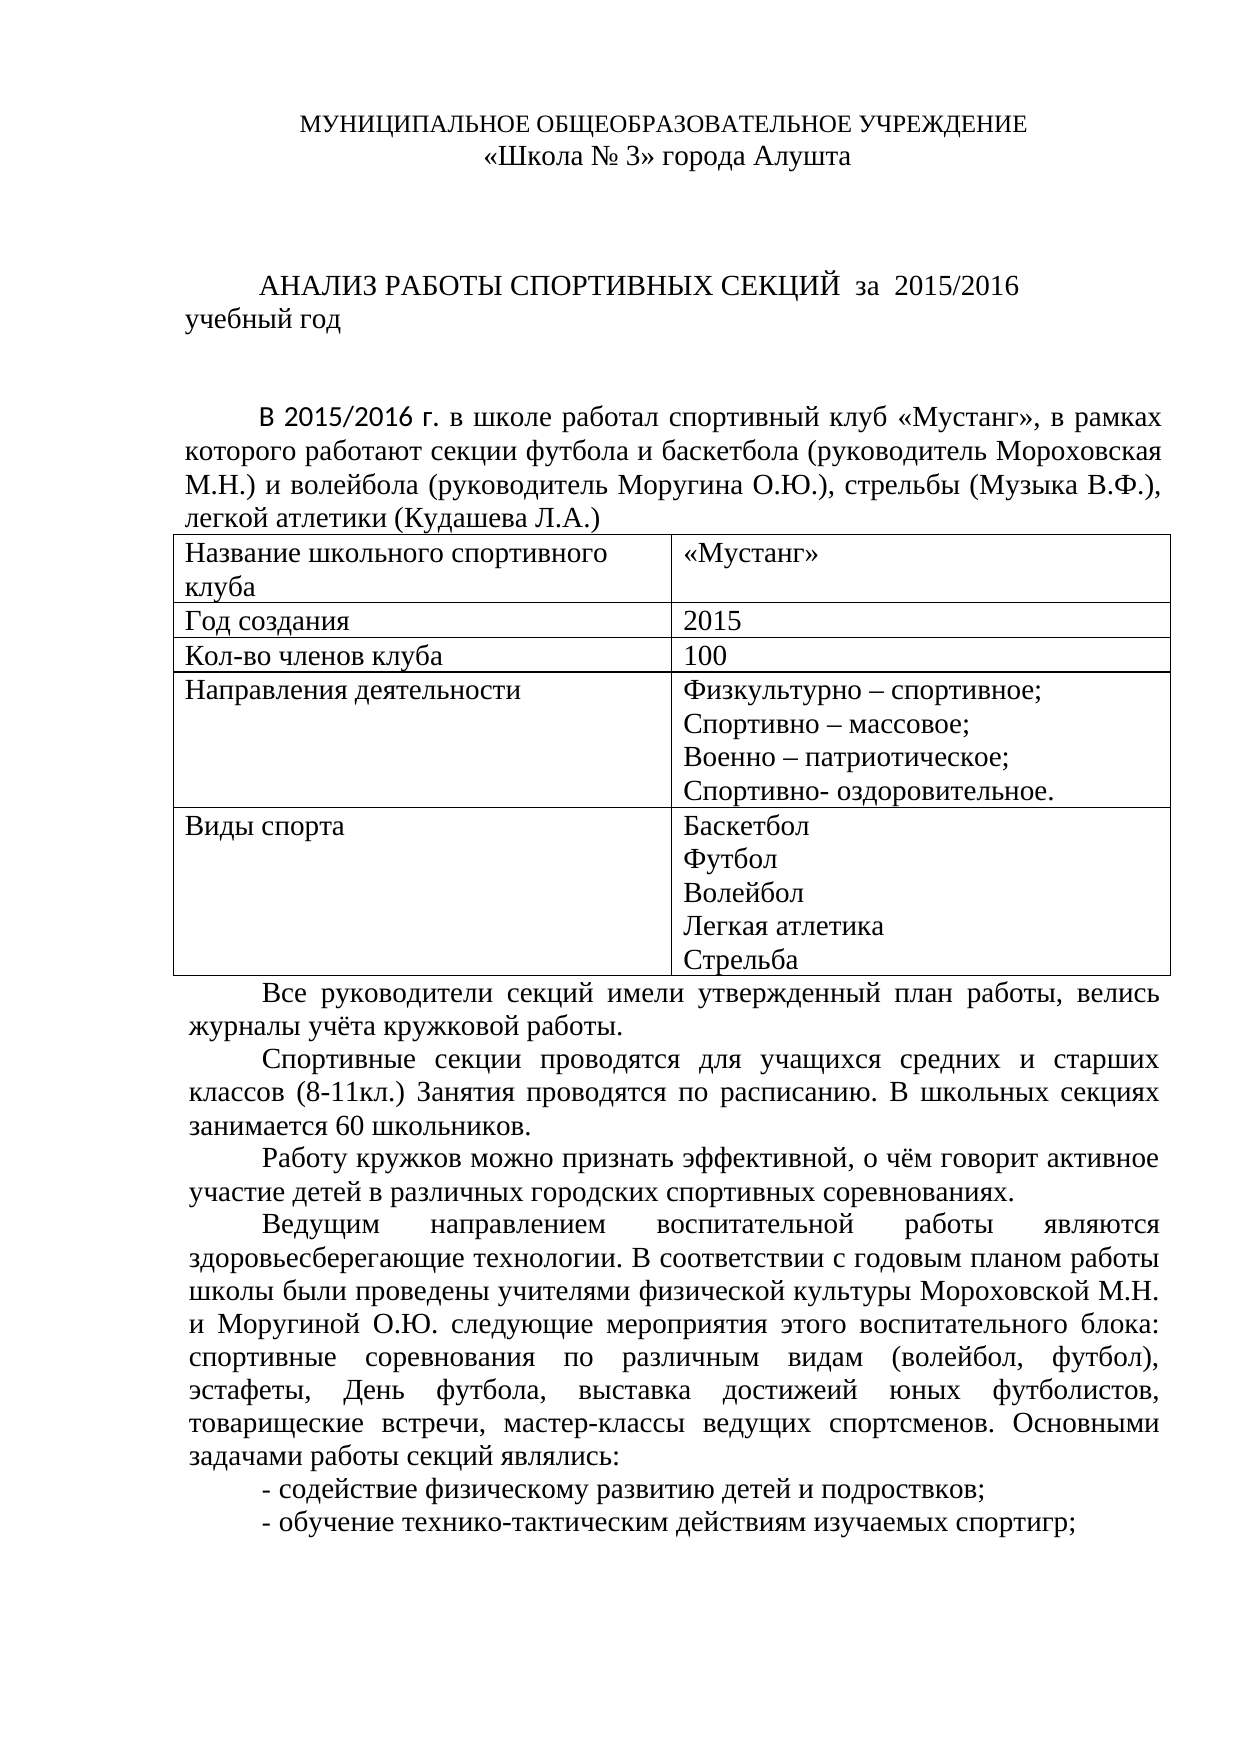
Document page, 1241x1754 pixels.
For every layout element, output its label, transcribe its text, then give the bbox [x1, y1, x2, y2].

table_cell Виды спорта [174, 808, 671, 975]
text Спортивные секции проводятся для учащихся средних и старших классов (8-11кл.) Занятия проводятся по расписанию. В школьных секциях занимается 60 школьников. [189, 1042, 1161, 1142]
text МУНИЦИПАЛЬНОЕ ОБЩЕОБРАЗОВАТЕЛЬНОЕ УЧРЕЖДЕНИЕ [184, 109, 1069, 138]
text Все руководители секций имели утвержденный план работы, велись журналы учёта кружковой работы. [189, 976, 1161, 1042]
list обучение технико-тактическим действиям изучаемых спортигр; [189, 1505, 1163, 1538]
table_cell Физкультурно – спортивное; Спортивно – массовое; Военно – патриотическое; Спортивно- оздоровительное. [672, 673, 1170, 807]
table_cell Баскетбол Футбол Волейбол Легкая атлетика Стрельба [672, 808, 1170, 975]
table_header «Мустанг» [672, 535, 1170, 602]
table_cell Год создания [174, 603, 671, 637]
text АНАЛИЗ РАБОТЫ СПОРТИВНЫХ СЕКЦИЙ за 2015/2016 учебный год [184, 268, 1069, 335]
text В 2015/2016 г. в школе работал спортивный клуб «Мустанг», в рамках которого работают секции футбола и баскетбола (руководитель Мороховская М.Н.) и волейбола (руководитель Моругина О.Ю.), стрельбы (Музыка В.Ф.), легкой атлетики (Кудашева Л.А.) [184, 398, 1163, 534]
list содействие физическому развитию детей и подроствков; [189, 1472, 1163, 1505]
text «Школа № 3» города Алушта [184, 138, 1069, 171]
text Работу кружков можно признать эффективной, о чём говорит активное участие детей в различных городских спортивных соревнованиях. [189, 1142, 1161, 1208]
table_cell 100 [672, 638, 1170, 671]
table_cell Кол-во членов клуба [174, 638, 671, 671]
table_cell Направления деятельности [174, 673, 671, 807]
table_cell 2015 [672, 603, 1170, 637]
table_header Название школьного спортивного клуба [174, 535, 671, 602]
text Ведущим направлением воспитательной работы являются здоровьесберегающие технологии. В соответствии с годовым планом работы школы были проведены учителями физической культуры Мороховской М.Н. и Моругиной О.Ю. следующие мероприятия этого воспитательного блока: спортивные соревнования по различным видам (волейбол, футбол), эстафеты, День футбола, выставка достижеий юных футболистов, товарищеские встречи, мастер-классы ведущих спортсменов. Основными задачами работы секций являлись: [189, 1208, 1161, 1472]
